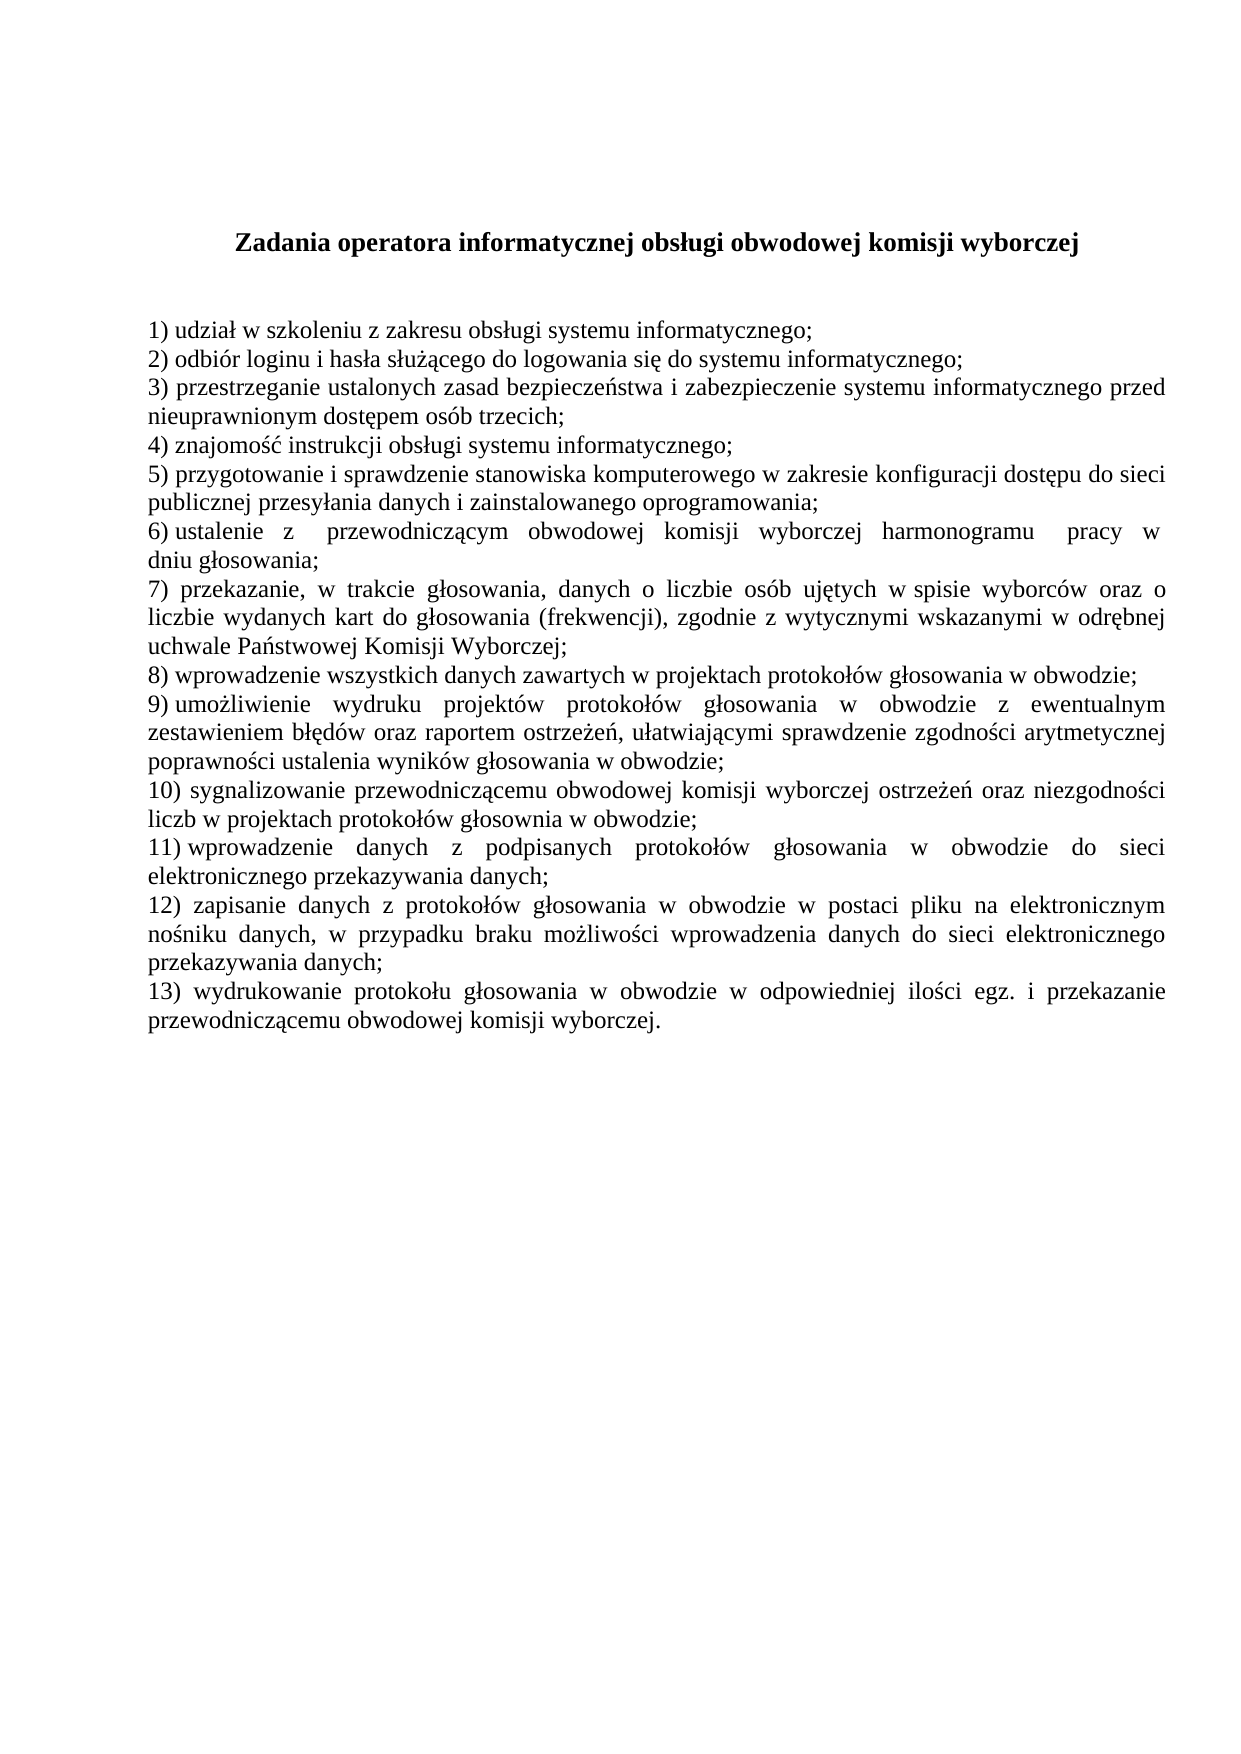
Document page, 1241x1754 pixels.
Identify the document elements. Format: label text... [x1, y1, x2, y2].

text 13) wydrukowanie protokołu głosowania w obwodzie w odpowiedniej ilości egz. i przekazanie przewodniczącemu obwodowej komisji wyborczej. [148, 976, 1167, 1034]
text 10) sygnalizowanie przewodniczącemu obwodowej komisji wyborczej ostrzeżeń oraz niezgodności liczb w projektach protokołów głosownia w obwodzie; [148, 775, 1167, 832]
text 12) zapisanie danych z protokołów głosowania w obwodzie w postaci pliku na elektronicznym nośniku danych, w przypadku braku możliwości wprowadzenia danych do sieci elektronicznego przekazywania danych; [148, 890, 1167, 976]
text 5) przygotowanie i sprawdzenie stanowiska komputerowego w zakresie konfiguracji dostępu do sieci publicznej przesyłania danych i zainstalowanego oprogramowania; [148, 459, 1167, 516]
text 2) odbiór loginu i hasła służącego do logowania się do systemu informatycznego; [148, 344, 1167, 372]
text 7) przekazanie, w trakcie głosowania, danych o liczbie osób ujętych w spisie wyborców oraz o liczbie wydanych kart do głosowania (frekwencji), zgodnie z wytycznymi wskazanymi w odrębnej uchwale Państwowej Komisji Wyborczej; [148, 574, 1167, 660]
text 11) wprowadzenie danych z podpisanych protokołów głosowania w obwodzie do sieci elektronicznego przekazywania danych; [148, 832, 1167, 890]
text 1) udział w szkoleniu z zakresu obsługi systemu informatycznego; [148, 315, 1167, 344]
text 3) przestrzeganie ustalonych zasad bezpieczeństwa i zabezpieczenie systemu informatycznego przed nieuprawnionym dostępem osób trzecich; [148, 372, 1167, 430]
text 6) ustalenie z przewodniczącym obwodowej komisji wyborczej harmonogramu pracy w dniu głosowania; [148, 516, 1167, 574]
text 9) umożliwienie wydruku projektów protokołów głosowania w obwodzie z ewentualnym zestawieniem błędów oraz raportem ostrzeżeń, ułatwiającymi sprawdzenie zgodności arytmetycznej poprawności ustalenia wyników głosowania w obwodzie; [148, 689, 1167, 775]
text Zadania operatora informatycznej obsługi obwodowej komisji wyborczej [148, 226, 1167, 257]
text 4) znajomość instrukcji obsługi systemu informatycznego; [148, 430, 1167, 459]
text 8) wprowadzenie wszystkich danych zawartych w projektach protokołów głosowania w obwodzie; [148, 660, 1167, 689]
